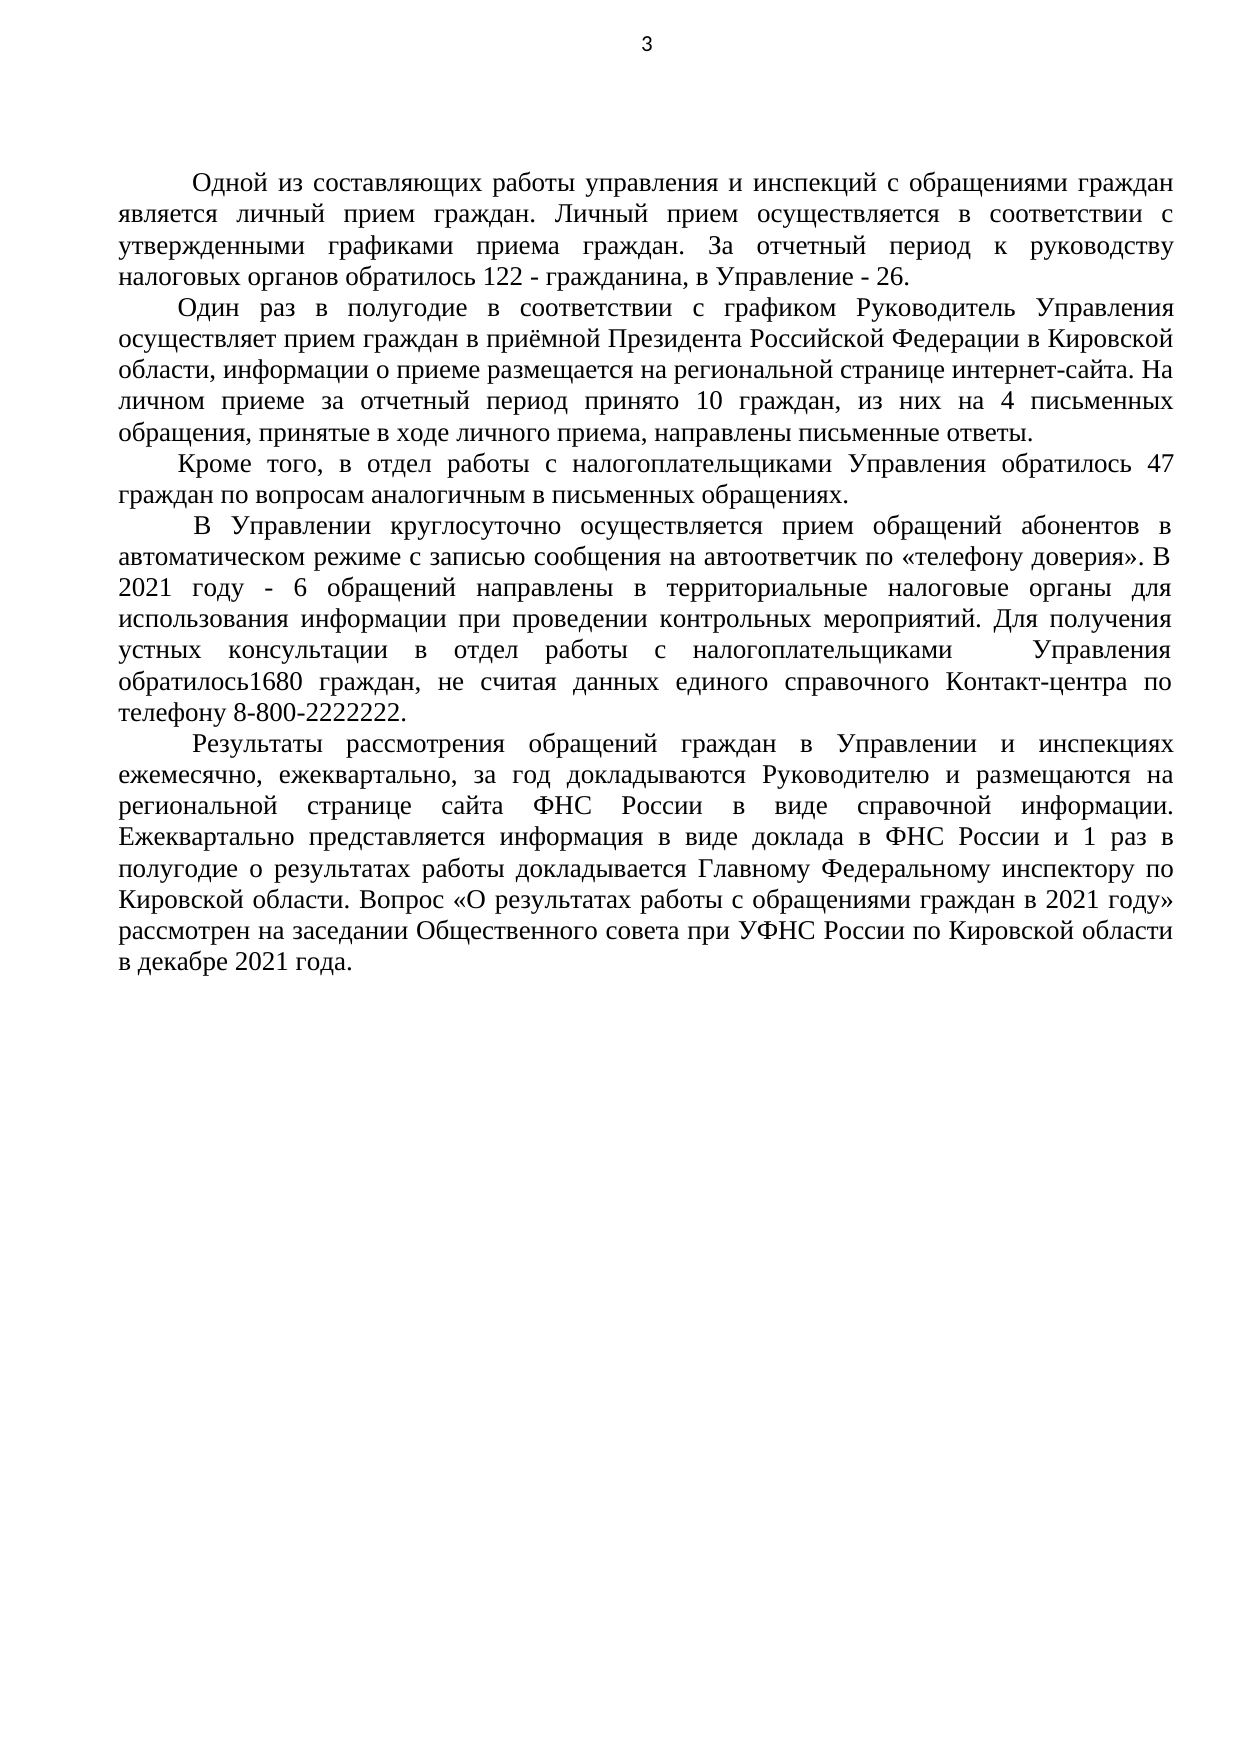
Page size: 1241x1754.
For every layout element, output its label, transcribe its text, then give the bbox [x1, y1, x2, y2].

text Результаты рассмотрения обращений граждан в Управлении и инспекциях ежемесячно, ежеквартально, за год докладываются Руководителю и размещаются на региональной странице сайта ФНС России в виде справочной информации. Ежеквартально представляется информация в виде доклада в ФНС России и 1 раз в полугодие о результатах работы докладывается Главному Федеральному инспектору по Кировской области. Вопрос «О результатах работы с обращениями граждан в 2021 году» рассмотрен на заседании Общественного совета при УФНС России по Кировской области в декабре 2021 года. [118, 727, 1175, 976]
text Один раз в полугодие в соответствии с графиком Руководитель Управления осуществляет прием граждан в приёмной Президента Российской Федерации в Кировской области, информации о приеме размещается на региональной странице интернет-сайта. На личном приеме за отчетный период принято 10 граждан, из них на 4 письменных обращения, принятые в ходе личного приема, направлены письменные ответы. [118, 291, 1175, 447]
text Одной из составляющих работы управления и инспекций с обращениями граждан является личный прием граждан. Личный прием осуществляется в соответствии с утвержденными графиками приема граждан. За отчетный период к руководству налоговых органов обратилось 122 - гражданина, в Управление - 26. [118, 166, 1175, 291]
text Кроме того, в отдел работы с налогоплательщиками Управления обратилось 47 граждан по вопросам аналогичным в письменных обращениях. [118, 447, 1175, 509]
text В Управлении круглосуточно осуществляется прием обращений абонентов в автоматическом режиме с записью сообщения на автоответчик по «телефону доверия». В 2021 году - 6 обращений направлены в территориальные налоговые органы для использования информации при проведении контрольных мероприятий. Для получения устных консультации в отдел работы с налогоплательщиками Управления обратилось1680 граждан, не считая данных единого справочного Контакт-центра по телефону 8-800-2222222. [118, 509, 1173, 727]
